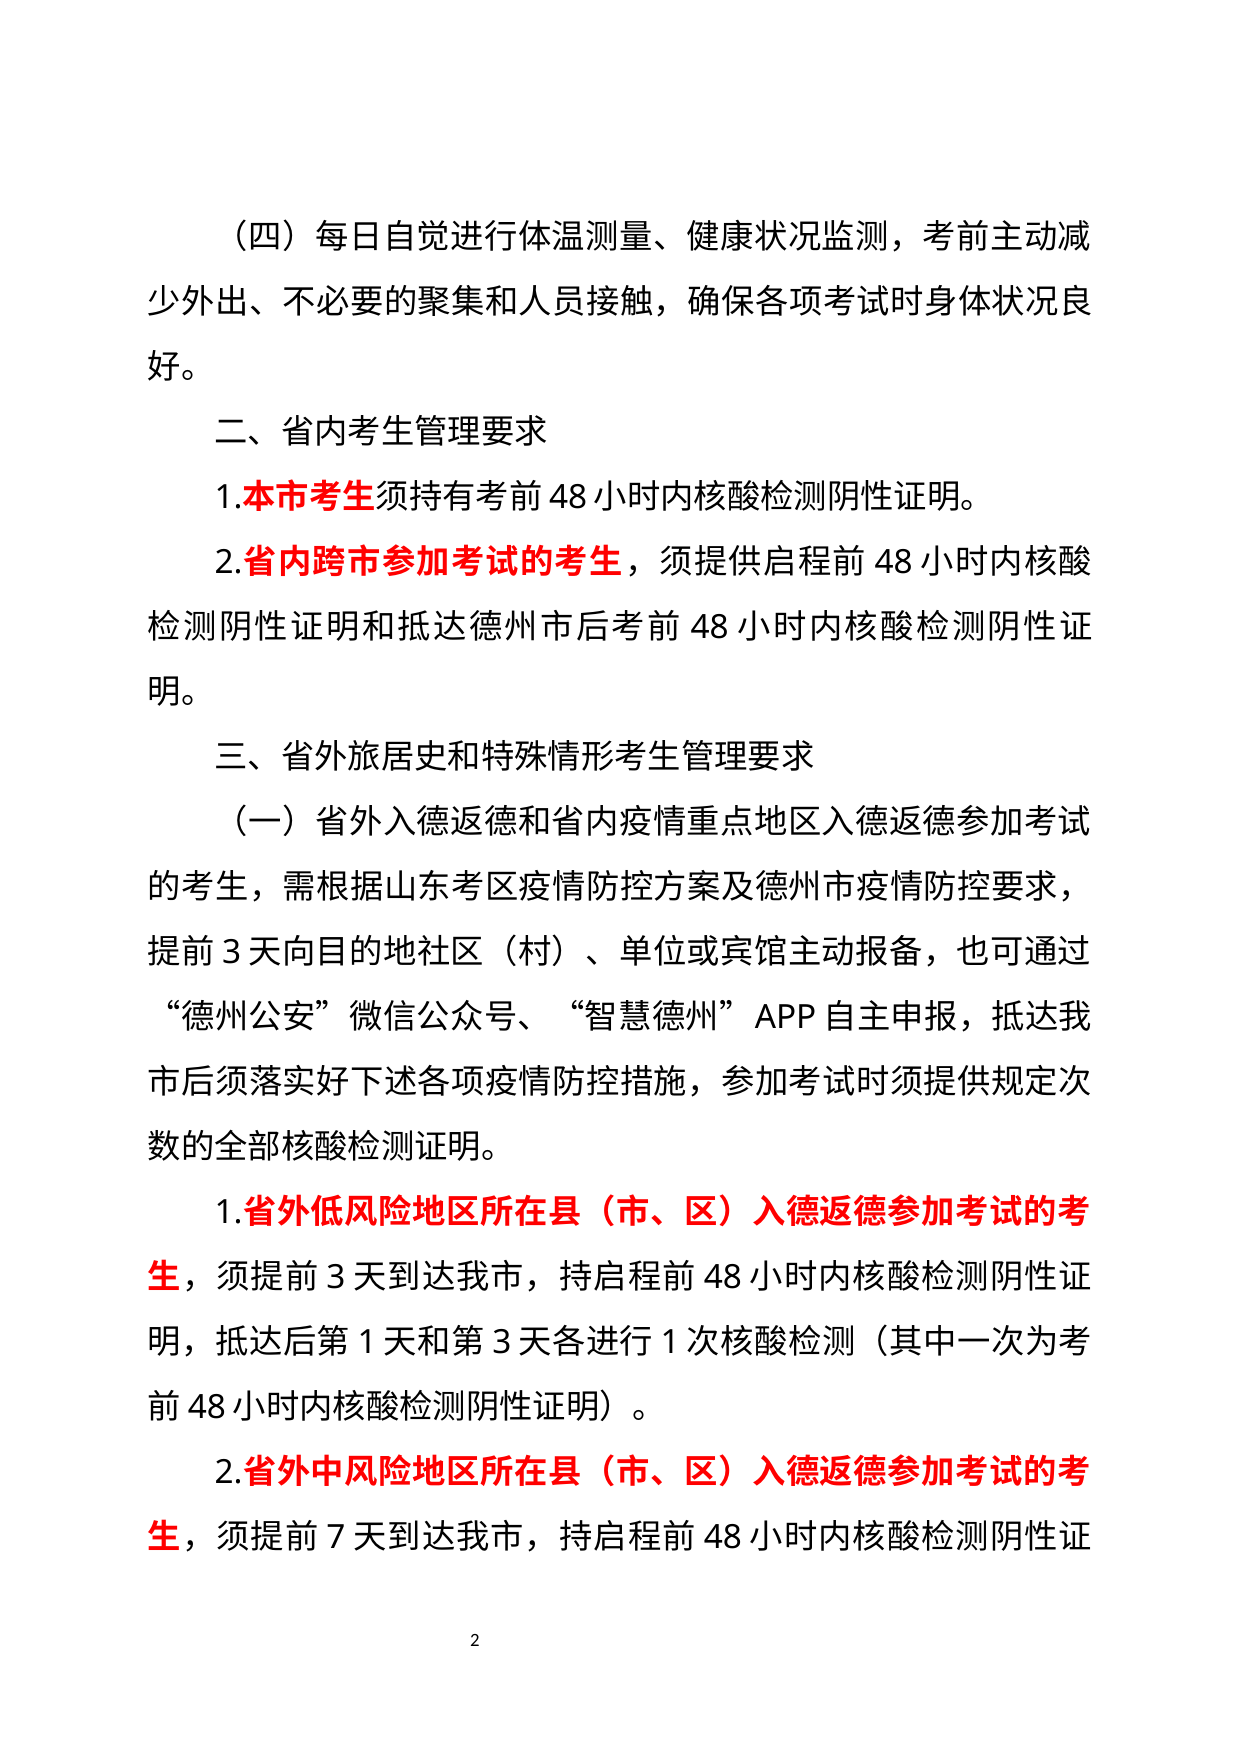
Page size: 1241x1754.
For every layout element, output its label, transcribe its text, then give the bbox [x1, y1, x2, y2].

text （一）省外入德返德和省内疫情重点地区入德返德参加考试的考生，需根据山东考区疫情防控方案及德州市疫情防控要求，提前3天向目的地社区（村）、单位或宾馆主动报备，也可通过“德州公安”微信公众号、“智慧德州”APP自主申报，抵达我市后须落实好下述各项疫情防控措施，参加考试时须提供规定次数的全部核酸检测证明。 [148, 787, 1093, 1177]
text 二、省内考生管理要求 [148, 397, 1093, 462]
text 三、省外旅居史和特殊情形考生管理要求 [148, 722, 1093, 787]
text （四）每日自觉进行体温测量、健康状况监测，考前主动减少外出、不必要的聚集和人员接触，确保各项考试时身体状况良好。 [148, 202, 1093, 397]
text 2.省内跨市参加考试的考生，须提供启程前48小时内核酸检测阴性证明和抵达德州市后考前48小时内核酸检测阴性证明。 [148, 527, 1093, 722]
text 1.省外低风险地区所在县（市、区）入德返德参加考试的考生，须提前3天到达我市，持启程前48小时内核酸检测阴性证明，抵达后第1天和第3天各进行1次核酸检测（其中一次为考前48小时内核酸检测阴性证明）。 [148, 1177, 1093, 1437]
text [148, 1437, 1093, 1567]
text 1.本市考生须持有考前48小时内核酸检测阴性证明。 [148, 462, 1093, 527]
